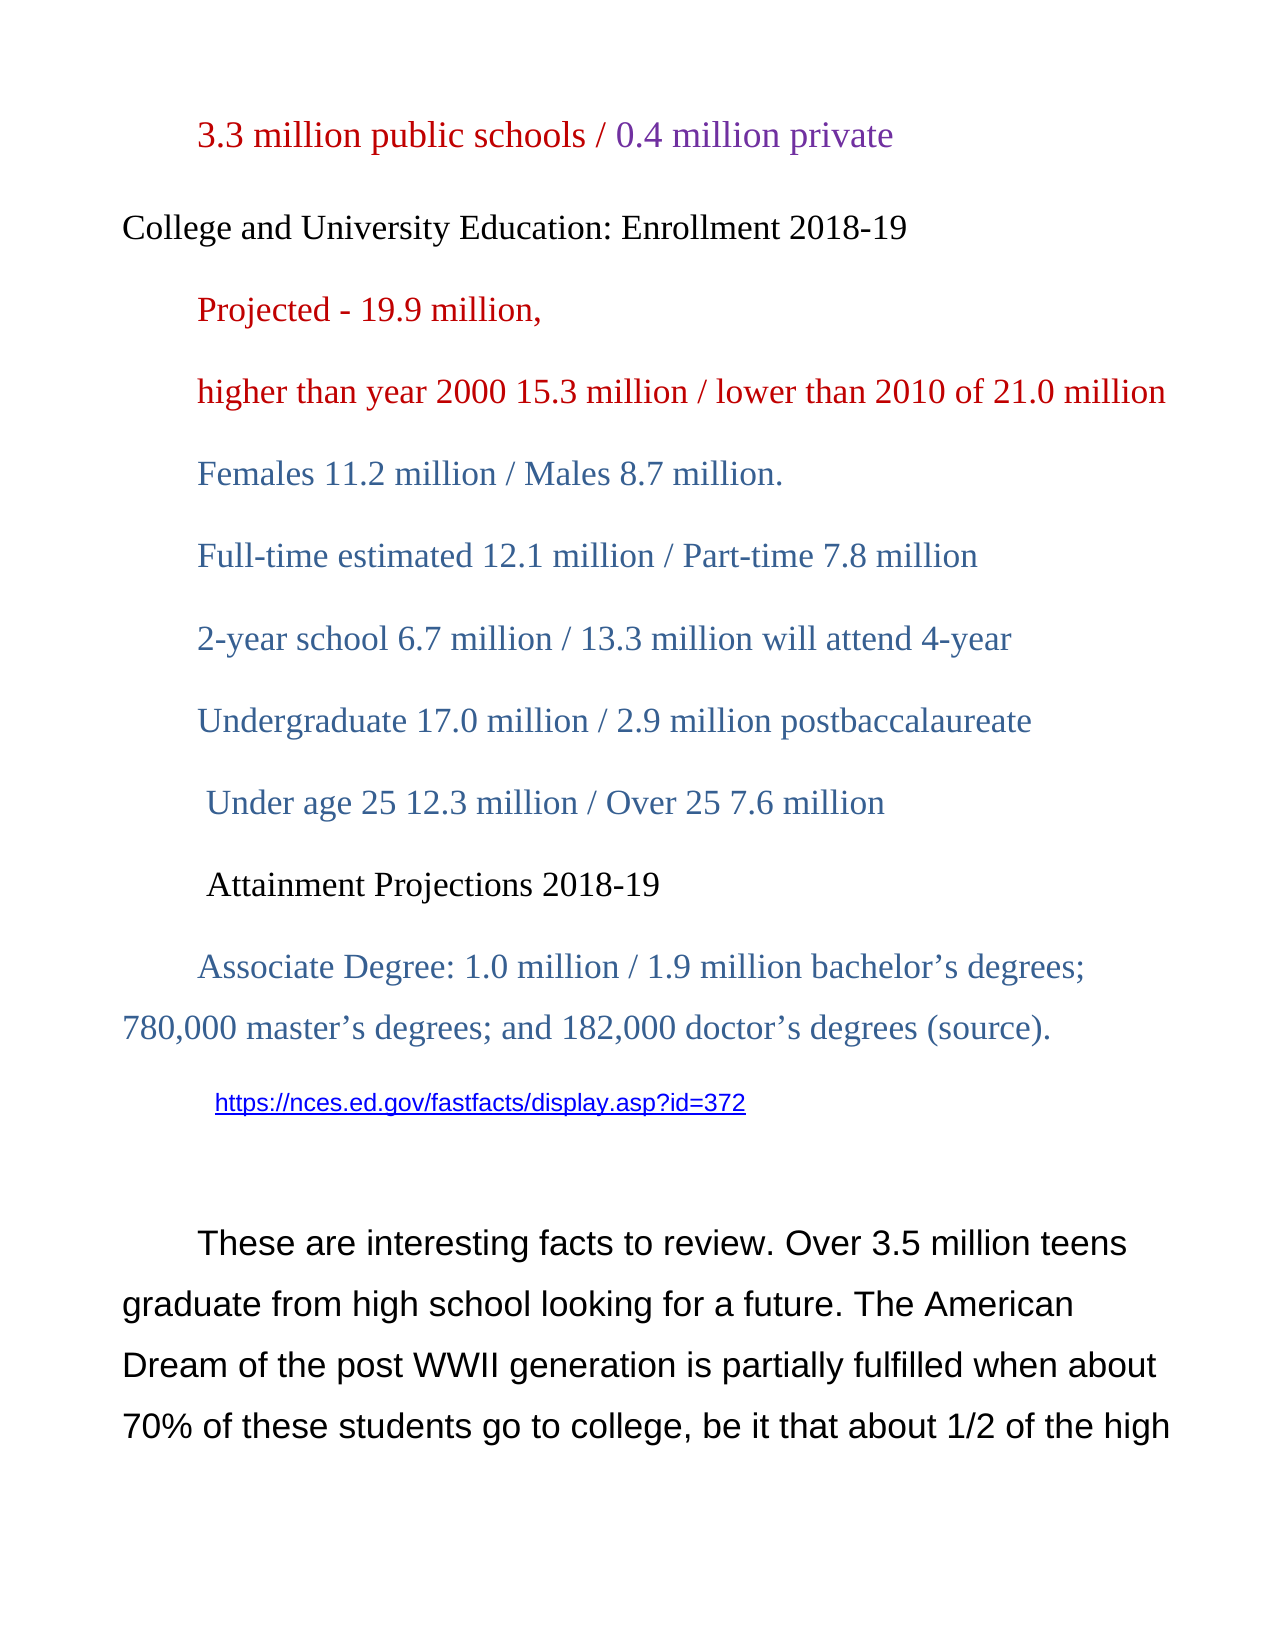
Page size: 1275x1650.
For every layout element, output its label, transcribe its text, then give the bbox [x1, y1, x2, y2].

text College and University Education: Enrollment 2018-19 [122, 206, 1172, 247]
text Undergraduate 17.0 million / 2.9 million postbaccalaureate [122, 699, 1172, 740]
text Full-time estimated 12.1 million / Part-time 7.8 million [122, 535, 1172, 576]
text https://nces.ed.gov/fastfacts/display.asp?id=372 [122, 1088, 1172, 1117]
text Attainment Projections 2018-19 [122, 863, 1172, 904]
text 3.3 million public schools / 0.4 million private [122, 112, 1172, 156]
text Under age 25 12.3 million / Over 25 7.6 million [122, 781, 1172, 822]
text Females 11.2 million / Males 8.7 million. [122, 453, 1172, 493]
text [122, 1222, 1172, 1446]
text Associate Degree: 1.0 million / 1.9 million bachelor’s degrees; 780,000 master’s degrees; and 182,000 doctor’s degrees (source). [122, 945, 1172, 1047]
text higher than year 2000 15.3 million / lower than 2010 of 21.0 million [122, 371, 1172, 411]
text Projected - 19.9 million, [122, 288, 1172, 329]
text 2-year school 6.7 million / 13.3 million will attend 4-year [122, 617, 1172, 658]
